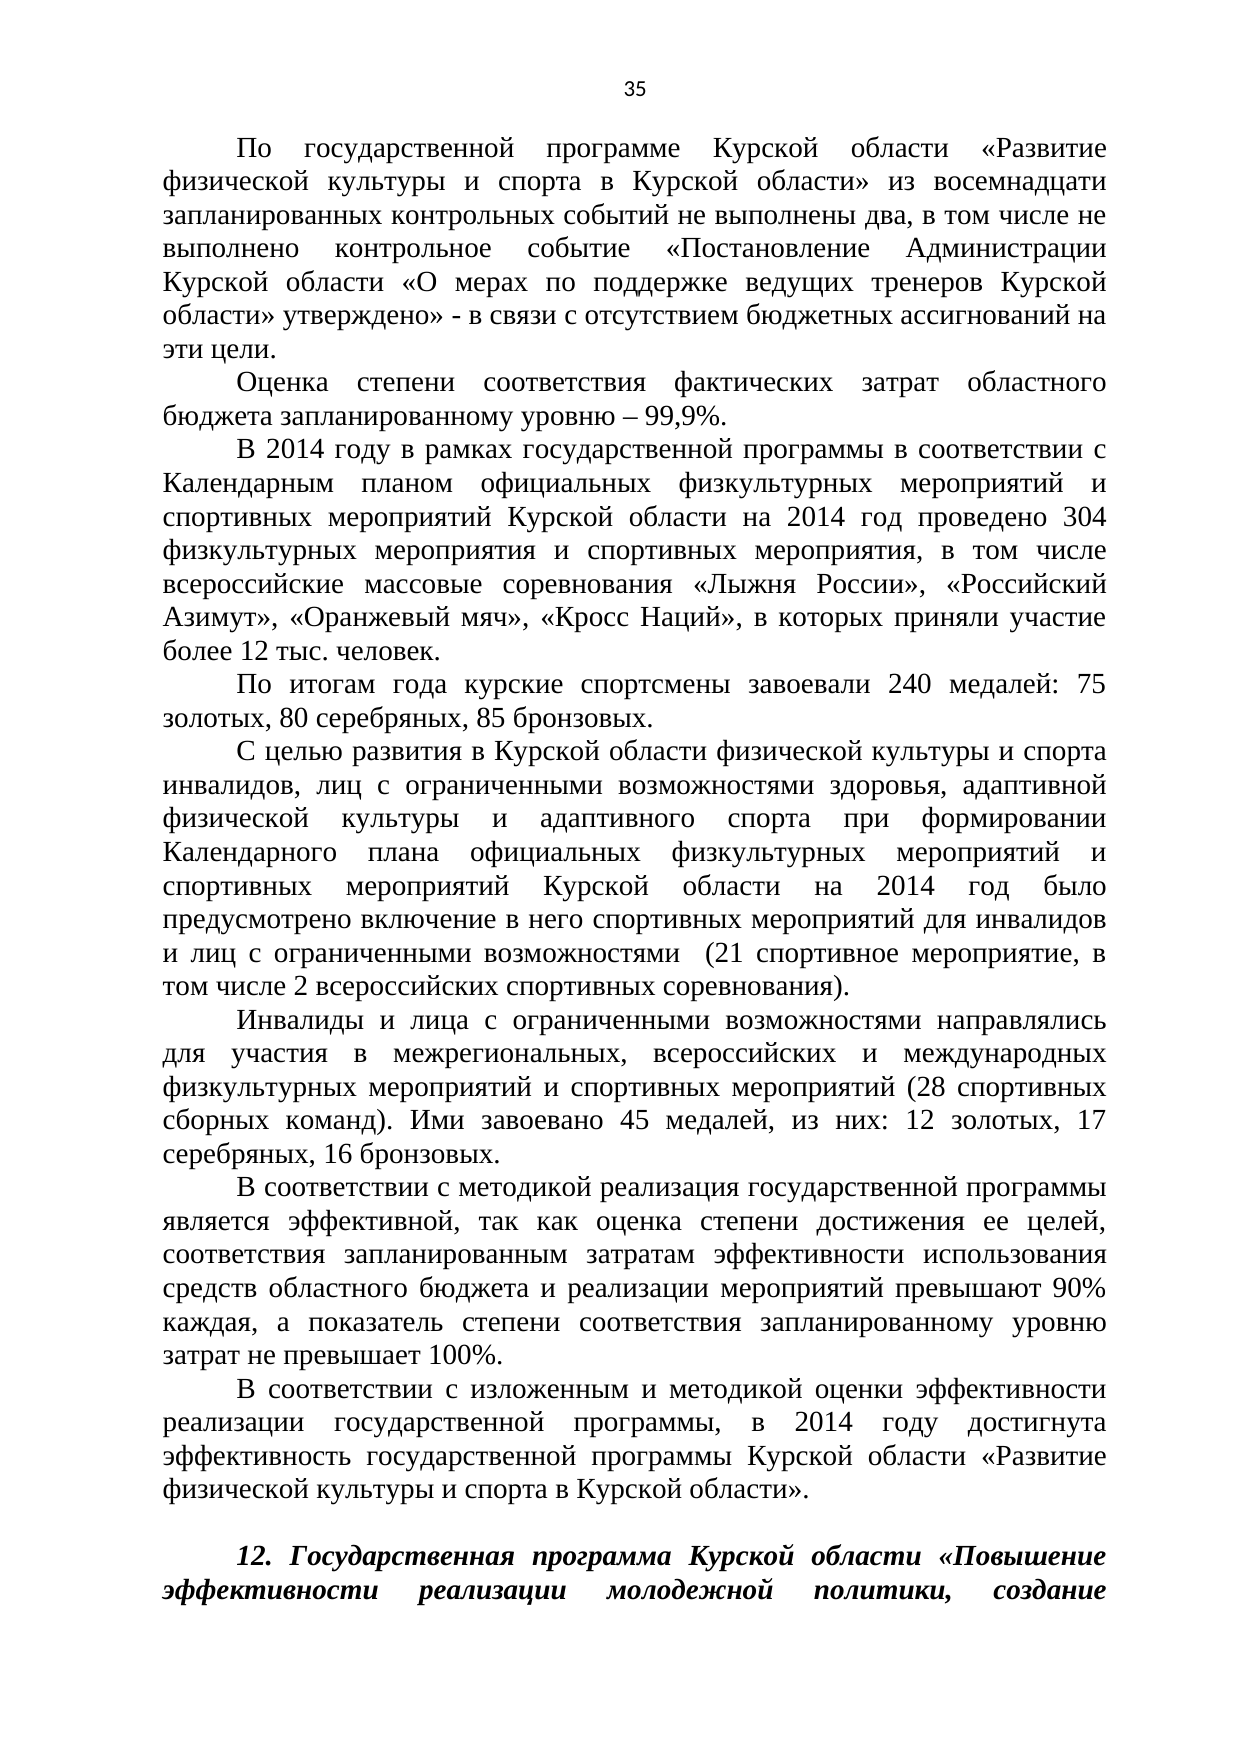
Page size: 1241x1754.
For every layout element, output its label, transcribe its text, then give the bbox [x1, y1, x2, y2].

text В соответствии с методикой реализация государственной программы является эффективной, так как оценка степени достижения ее целей, соответствия запланированным затратам эффективности использования средств областного бюджета и реализации мероприятий превышают 90% каждая, а показатель степени соответствия запланированному уровню затрат не превышает 100%. [162, 1169, 1107, 1371]
text В соответствии с изложенным и методикой оценки эффективности реализации государственной программы, в 2014 году достигнута эффективность государственной программы Курской области «Развитие физической культуры и спорта в Курской области». [162, 1371, 1107, 1505]
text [162, 1538, 1107, 1606]
text По государственной программе Курской области «Развитие физической культуры и спорта в Курской области» из восемнадцати запланированных контрольных событий не выполнены два, в том числе не выполнено контрольное событие «Постановление Администрации Курской области «О мерах по поддержке ведущих тренеров Курской области» утверждено» - в связи с отсутствием бюджетных ассигнований на эти цели. [162, 130, 1107, 364]
text Инвалиды и лица с ограниченными возможностями направлялись для участия в межрегиональных, всероссийских и международных физкультурных мероприятий и спортивных мероприятий (28 спортивных сборных команд). Ими завоевано 45 медалей, из них: 12 золотых, 17 серебряных, 16 бронзовых. [162, 1002, 1107, 1169]
text С целью развития в Курской области физической культуры и спорта инвалидов, лиц с ограниченными возможностями здоровья, адаптивной физической культуры и адаптивного спорта при формировании Календарного плана официальных физкультурных мероприятий и спортивных мероприятий Курской области на 2014 год было предусмотрено включение в него спортивных мероприятий для инвалидов и лиц с ограниченными возможностями (21 спортивное мероприятие, в том числе 2 всероссийских спортивных соревнования). [162, 733, 1107, 1002]
text В 2014 году в рамках государственной программы в соответствии с Календарным планом официальных физкультурных мероприятий и спортивных мероприятий Курской области на 2014 год проведено 304 физкультурных мероприятия и спортивных мероприятия, в том числе всероссийские массовые соревнования «Лыжня России», «Российский Азимут», «Оранжевый мяч», «Кросс Наций», в которых приняли участие более 12 тыс. человек. [162, 432, 1107, 666]
text Оценка степени соответствия фактических затрат областного бюджета запланированному уровню – 99,9%. [162, 364, 1107, 432]
text По итогам года курские спортсмены завоевали 240 медалей: 75 золотых, 80 серебряных, 85 бронзовых. [162, 666, 1107, 733]
